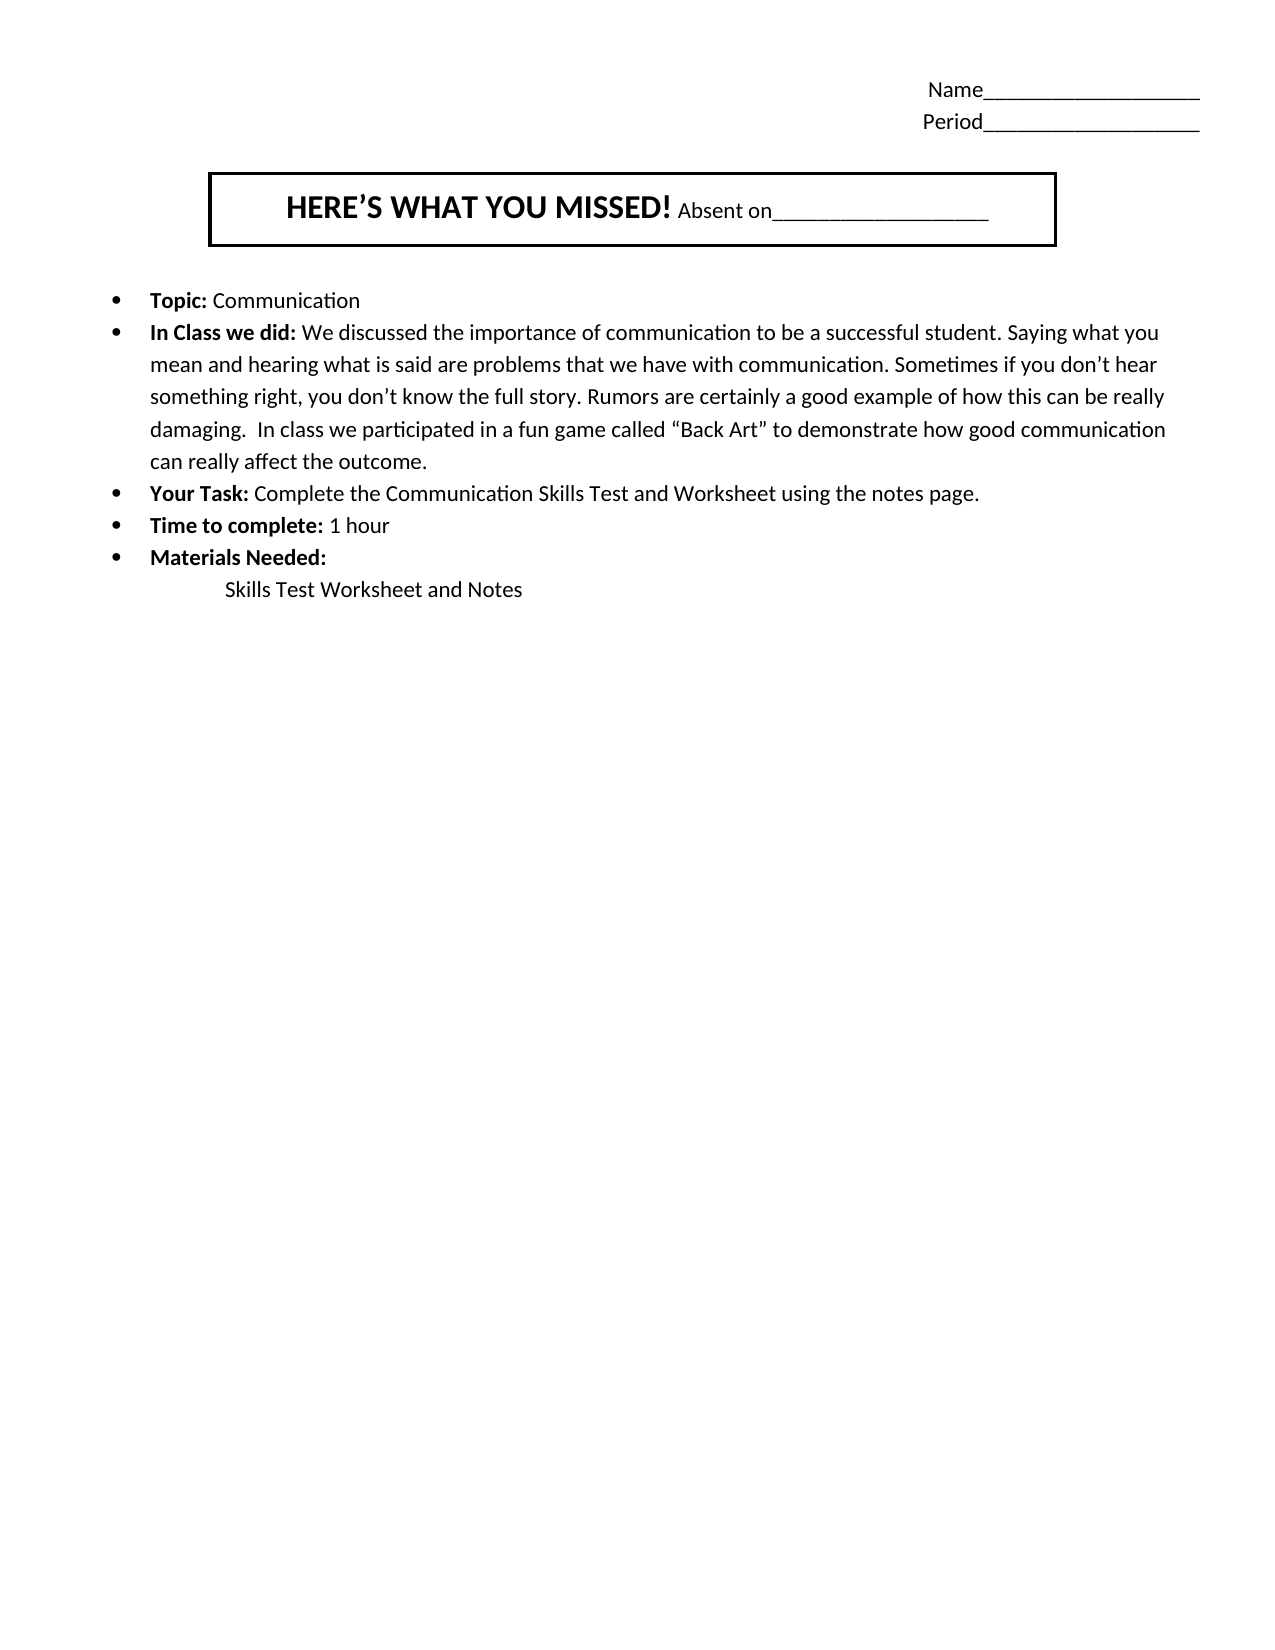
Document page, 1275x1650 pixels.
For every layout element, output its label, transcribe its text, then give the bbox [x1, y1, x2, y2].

list Skills Test Worksheet and Notes [150, 576, 1200, 604]
list Time to complete: 1 hour [112, 511, 1200, 539]
list Topic: Communication [112, 286, 1200, 314]
text Period___________________ [75, 107, 1200, 135]
list Materials Needed: [112, 543, 1200, 571]
list In Class we did: We discussed the importance of communication to be a successful student. Saying what you mean and hearing what is said are problems that we have with communication. Sometimes if you don’t hear something right, you don’t know the full story. Rumors are certainly a good example of how this can be really damaging. In class we participated in a fun game called “Back Art” to demonstrate how good communication can really affect the outcome. [112, 318, 1200, 475]
text HERE’S WHAT YOU MISSED! Absent on___________________ [75, 186, 1200, 227]
text Name___________________ [75, 75, 1200, 103]
list Your Task: Complete the Communication Skills Test and Worksheet using the notes page. [112, 479, 1200, 507]
